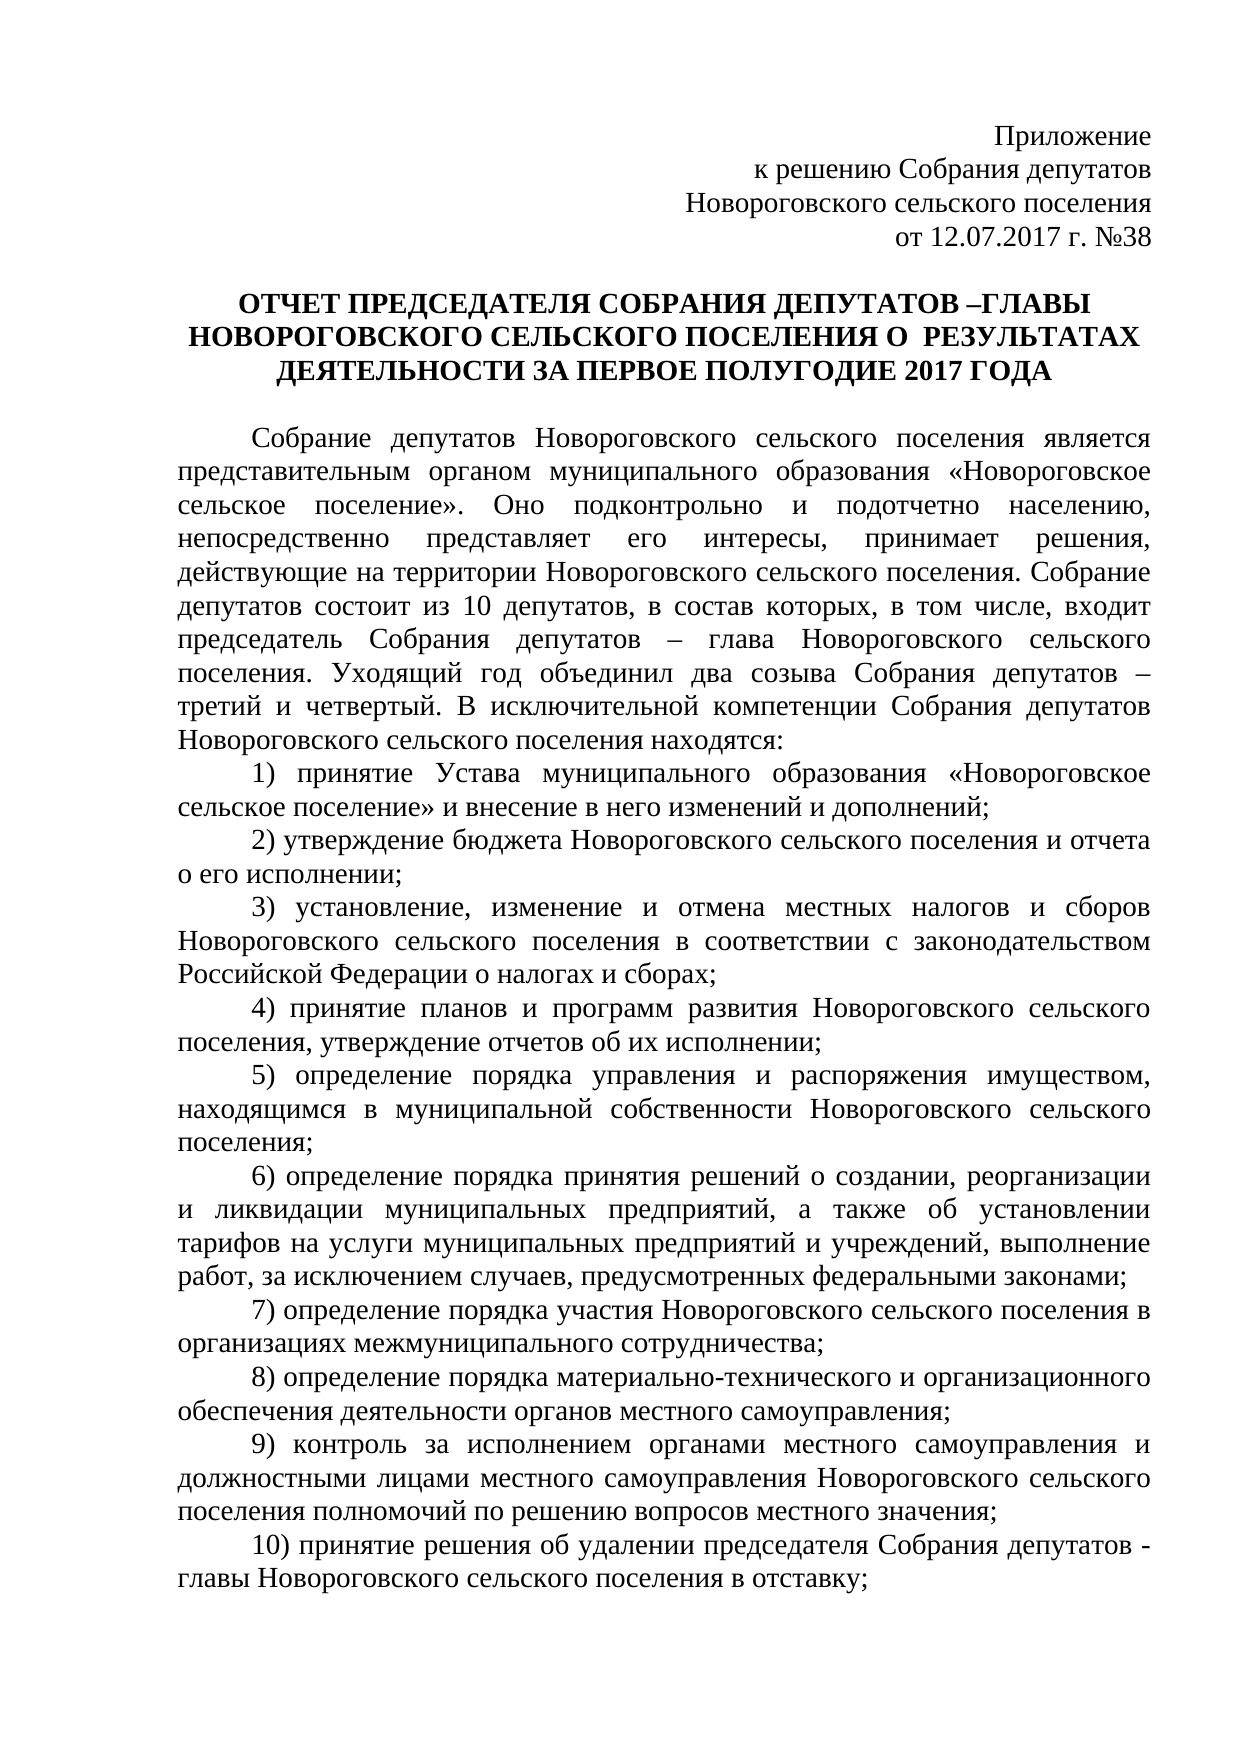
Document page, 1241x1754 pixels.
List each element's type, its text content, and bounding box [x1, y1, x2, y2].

text 4) принятие планов и программ развития Новороговского сельского поселения, утверждение отчетов об их исполнении; [177, 990, 1152, 1057]
text Собрание депутатов Новороговского сельского поселения является представительным органом муниципального образования «Новороговское сельское поселение». Оно подконтрольно и подотчетно населению, непосредственно представляет его интересы, принимает решения, действующие на территории Новороговского сельского поселения. Собрание депутатов состоит из 10 депутатов, в состав которых, в том числе, входит председатель Собрания депутатов – глава Новороговского сельского поселения. Уходящий год объединил два созыва Собрания депутатов – третий и четвертый. В исключительной компетенции Собрания депутатов Новороговского сельского поселения находятся: [177, 420, 1152, 755]
text 8) определение порядка материально-технического и организационного обеспечения деятельности органов местного самоуправления; [177, 1359, 1152, 1426]
text 1) принятие Устава муниципального образования «Новороговское сельское поселение» и внесение в него изменений и дополнений; [177, 755, 1152, 822]
text 3) установление, изменение и отмена местных налогов и сборов Новороговского сельского поселения в соответствии с законодательством Российской Федерации о налогах и сборах; [177, 889, 1152, 990]
text 10) принятие решения об удалении председателя Собрания депутатов - главы Новороговского сельского поселения в отставку; [177, 1527, 1152, 1594]
text к решению Собрания депутатов [177, 152, 1152, 185]
text от 12.07.2017 г. №38 [177, 219, 1152, 252]
text 6) определение порядка принятия решений о создании, реорганизации и ликвидации муниципальных предприятий, а также об установлении тарифов на услуги муниципальных предприятий и учреждений, выполнение работ, за исключением случаев, предусмотренных федеральными законами; [177, 1158, 1152, 1292]
text Новороговского сельского поселения [177, 185, 1152, 219]
text Приложение [177, 118, 1152, 152]
text 5) определение порядка управления и распоряжения имуществом, находящимся в муниципальной собственности Новороговского сельского поселения; [177, 1057, 1152, 1158]
text 7) определение порядка участия Новороговского сельского поселения в организациях межмуниципального сотрудничества; [177, 1292, 1152, 1359]
text ОТЧЕТ ПРЕДСЕДАТЕЛЯ СОБРАНИЯ ДЕПУТАТОВ –ГЛАВЫ НОВОРОГОВСКОГО СЕЛЬСКОГО ПОСЕЛЕНИЯ О РЕЗУЛЬТАТАХ ДЕЯТЕЛЬНОСТИ ЗА ПЕРВОЕ ПОЛУГОДИЕ 2017 ГОДА [177, 286, 1152, 386]
text 2) утверждение бюджета Новороговского сельского поселения и отчета о его исполнении; [177, 822, 1152, 889]
text 9) контроль за исполнением органами местного самоуправления и должностными лицами местного самоуправления Новороговского сельского поселения полномочий по решению вопросов местного значения; [177, 1426, 1152, 1527]
